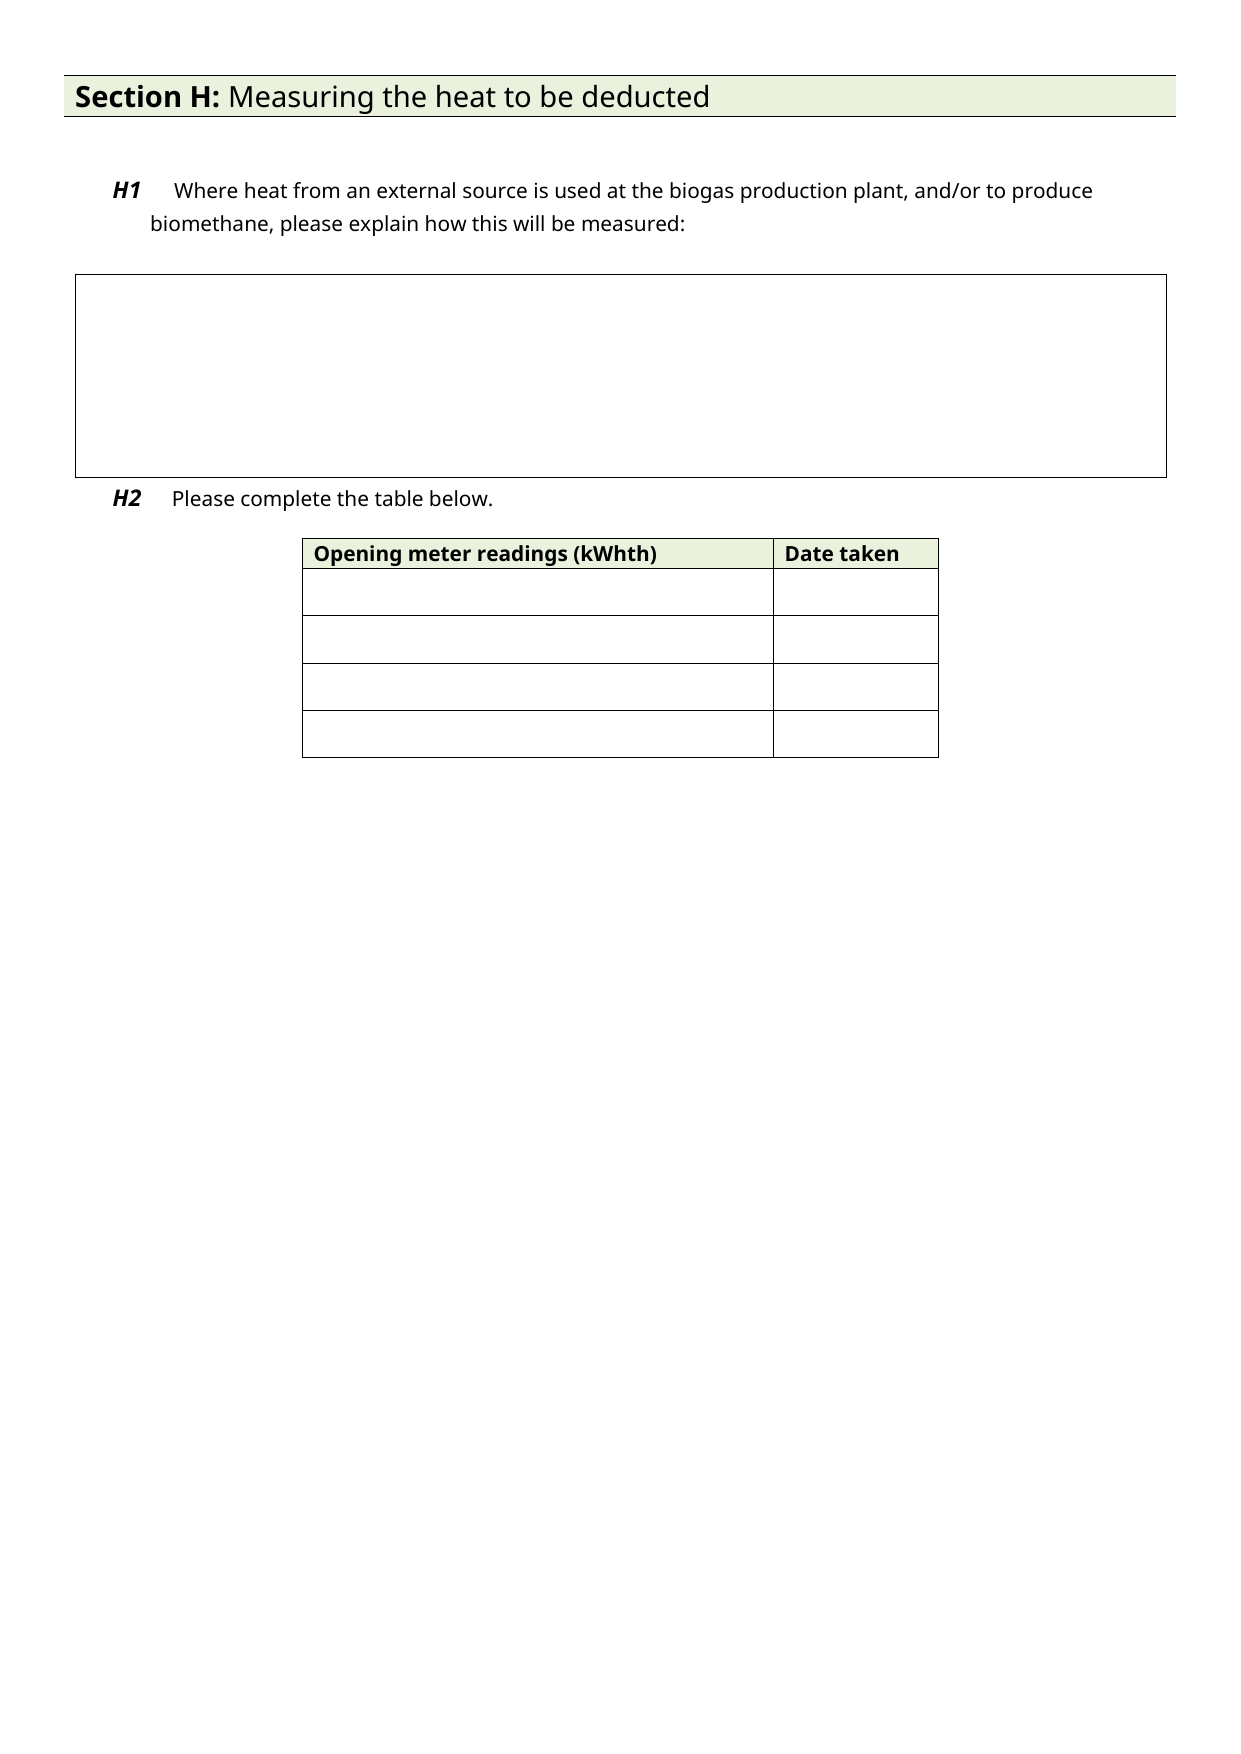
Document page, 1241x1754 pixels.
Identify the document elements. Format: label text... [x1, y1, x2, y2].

table_cell [303, 664, 773, 710]
table_cell [303, 616, 773, 662]
table_cell [774, 569, 938, 615]
table_cell [303, 569, 773, 615]
table_cell [303, 711, 773, 757]
table_cell [774, 616, 938, 662]
table_cell [774, 664, 938, 710]
list Please complete the table below. [112, 482, 1165, 513]
table_header Date taken [774, 539, 938, 568]
table_cell [774, 711, 938, 757]
table_header Section H: Measuring the heat to be deducted [64, 76, 1176, 116]
table_header Opening meter readings (kWhth) [303, 539, 773, 568]
list Where heat from an external source is used at the biogas production plant, and/or to produce biomethane, please explain how this will be measured: [112, 173, 1165, 237]
